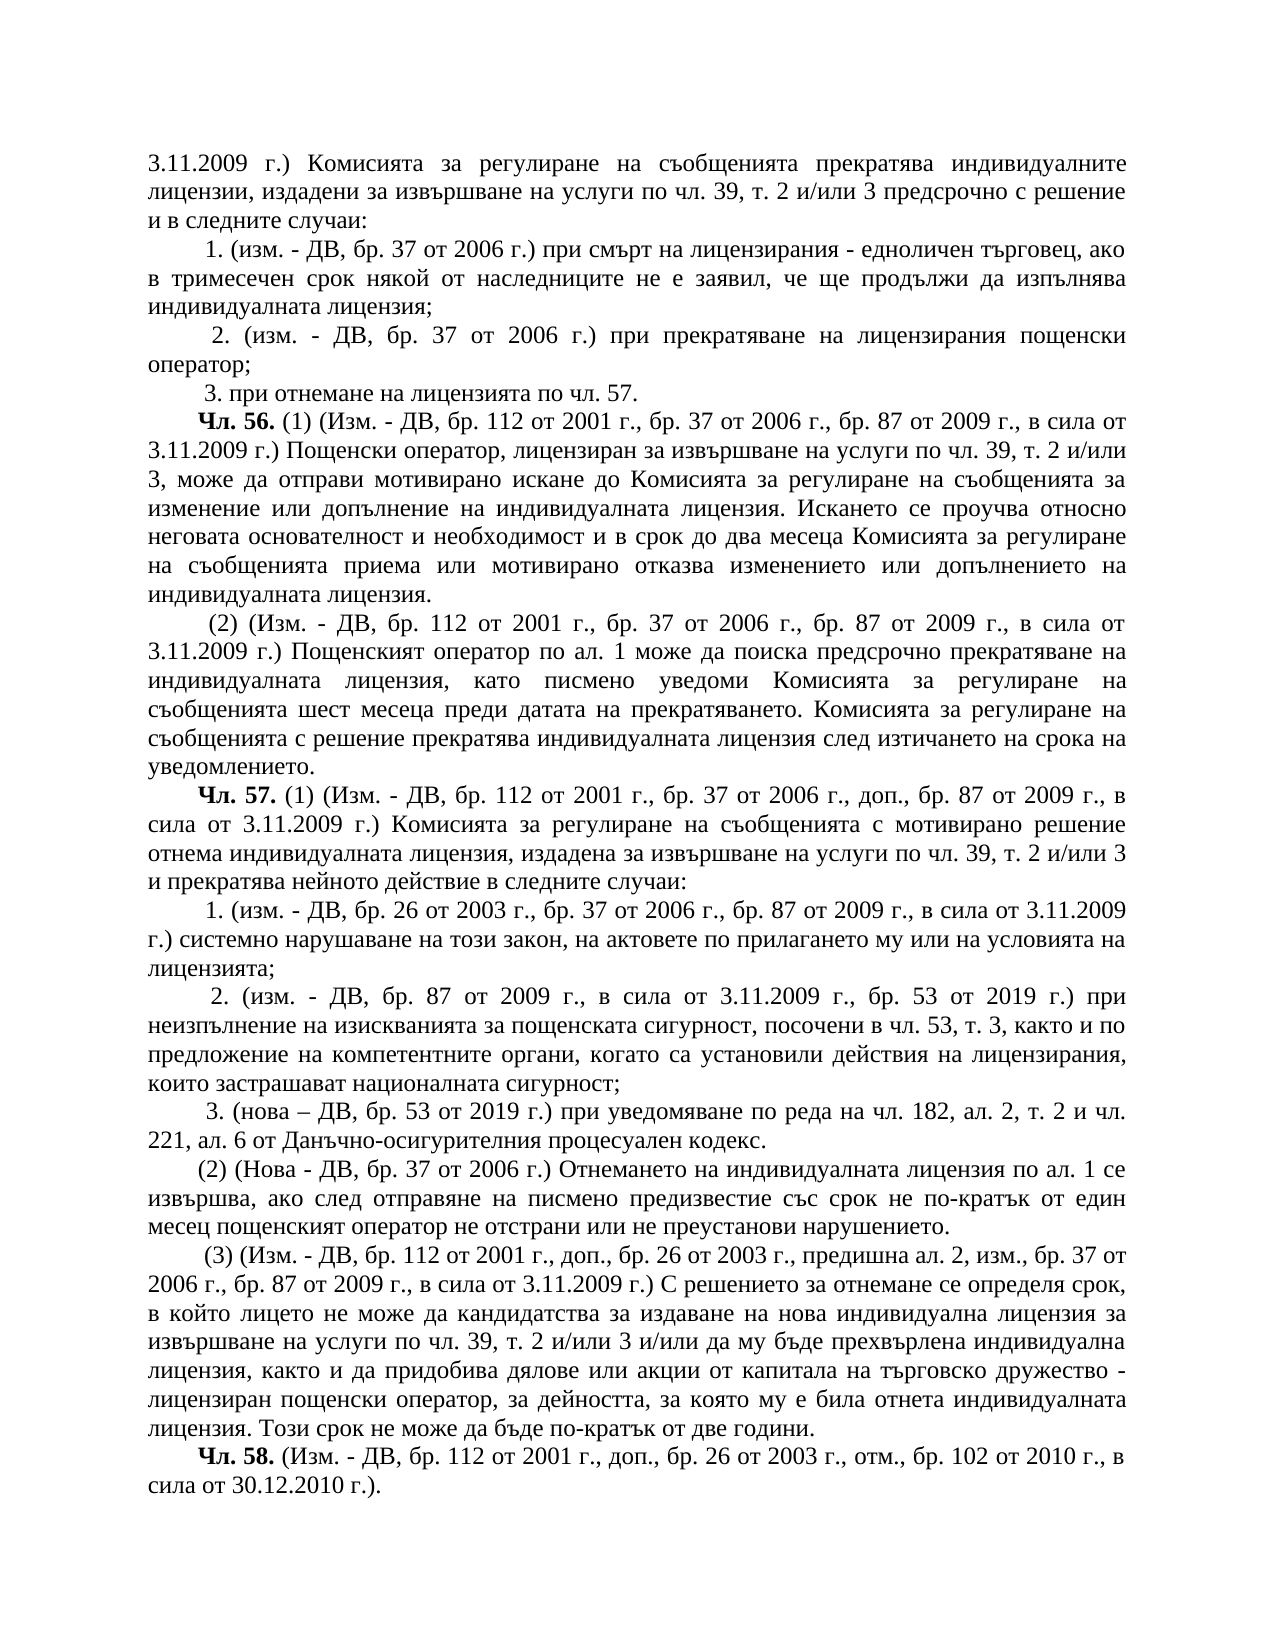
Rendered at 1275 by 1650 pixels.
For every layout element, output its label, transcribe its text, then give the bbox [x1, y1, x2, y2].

text 2. (изм. - ДВ, бр. 37 от 2006 г.) при прекратяване на лицензирания пощенски оператор; [148, 320, 1127, 378]
text 3. (нова – ДВ, бр. 53 от 2019 г.) при уведомяване по реда на чл. 182, ал. 2, т. 2 и чл. 221, ал. 6 от Данъчно-осигурителния процесуален кодекс. [148, 1096, 1127, 1154]
text 1. (изм. - ДВ, бр. 37 от 2006 г.) при смърт на лицензирания - едноличен търговец, ако в тримесечен срок някой от наследниците не е заявил, че ще продължи да изпълнява индивидуалната лицензия; [148, 234, 1127, 320]
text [148, 148, 1127, 234]
text (2) (Изм. - ДВ, бр. 112 от 2001 г., бр. 37 от 2006 г., бр. 87 от 2009 г., в сила от 3.11.2009 г.) Пощенският оператор по ал. 1 може да поиска предсрочно прекратяване на индивидуалната лицензия, като писмено уведоми Комисията за регулиране на съобщенията шест месеца преди датата на прекратяването. Комисията за регулиране на съобщенията с решение прекратява индивидуалната лицензия след изтичането на срока на уведомлението. [148, 608, 1127, 780]
text (2) (Нова - ДВ, бр. 37 от 2006 г.) Отнемането на индивидуалната лицензия по ал. 1 се извършва, ако след отправяне на писмено предизвестие със срок не по-кратък от един месец пощенският оператор не отстрани или не преустанови нарушението. [148, 1154, 1127, 1240]
text Чл. 57. (1) (Изм. - ДВ, бр. 112 от 2001 г., бр. 37 от 2006 г., доп., бр. 87 от 2009 г., в сила от 3.11.2009 г.) Комисията за регулиране на съобщенията с мотивирано решение отнема индивидуалната лицензия, издадена за извършване на услуги по чл. 39, т. 2 и/или 3 и прекратява нейното действие в следните случаи: [148, 780, 1127, 895]
text 3. при отнемане на лицензията по чл. 57. [148, 378, 1127, 406]
text 2. (изм. - ДВ, бр. 87 от 2009 г., в сила от 3.11.2009 г., бр. 53 от 2019 г.) при неизпълнение на изискванията за пощенската сигурност, посочени в чл. 53, т. 3, както и по предложение на компетентните органи, когато са установили действия на лицензирания, които застрашават националната сигурност; [148, 981, 1127, 1096]
text (3) (Изм. - ДВ, бр. 112 от 2001 г., доп., бр. 26 от 2003 г., предишна ал. 2, изм., бр. 37 от 2006 г., бр. 87 от 2009 г., в сила от 3.11.2009 г.) С решението за отнемане се определя срок, в който лицето не може да кандидатства за издаване на нова индивидуална лицензия за извършване на услуги по чл. 39, т. 2 и/или 3 и/или да му бъде прехвърлена индивидуална лицензия, както и да придобива дялове или акции от капитала на търговско дружество - лицензиран пощенски оператор, за дейността, за която му е била отнета индивидуалната лицензия. Този срок не може да бъде по-кратък от две години. [148, 1240, 1127, 1441]
text Чл. 56. (1) (Изм. - ДВ, бр. 112 от 2001 г., бр. 37 от 2006 г., бр. 87 от 2009 г., в сила от 3.11.2009 г.) Пощенски оператор, лицензиран за извършване на услуги по чл. 39, т. 2 и/или 3, може да отправи мотивирано искане до Комисията за регулиране на съобщенията за изменение или допълнение на индивидуалната лицензия. Искането се проучва относно неговата основателност и необходимост и в срок до два месеца Комисията за регулиране на съобщенията приема или мотивирано отказва изменението или допълнението на индивидуалната лицензия. [148, 406, 1127, 608]
text Чл. 58. (Изм. - ДВ, бр. 112 от 2001 г., доп., бр. 26 от 2003 г., отм., бр. 102 от 2010 г., в сила от 30.12.2010 г.). [148, 1441, 1127, 1499]
text 1. (изм. - ДВ, бр. 26 от 2003 г., бр. 37 от 2006 г., бр. 87 от 2009 г., в сила от 3.11.2009 г.) системно нарушаване на този закон, на актовете по прилагането му или на условията на лицензията; [148, 895, 1127, 981]
